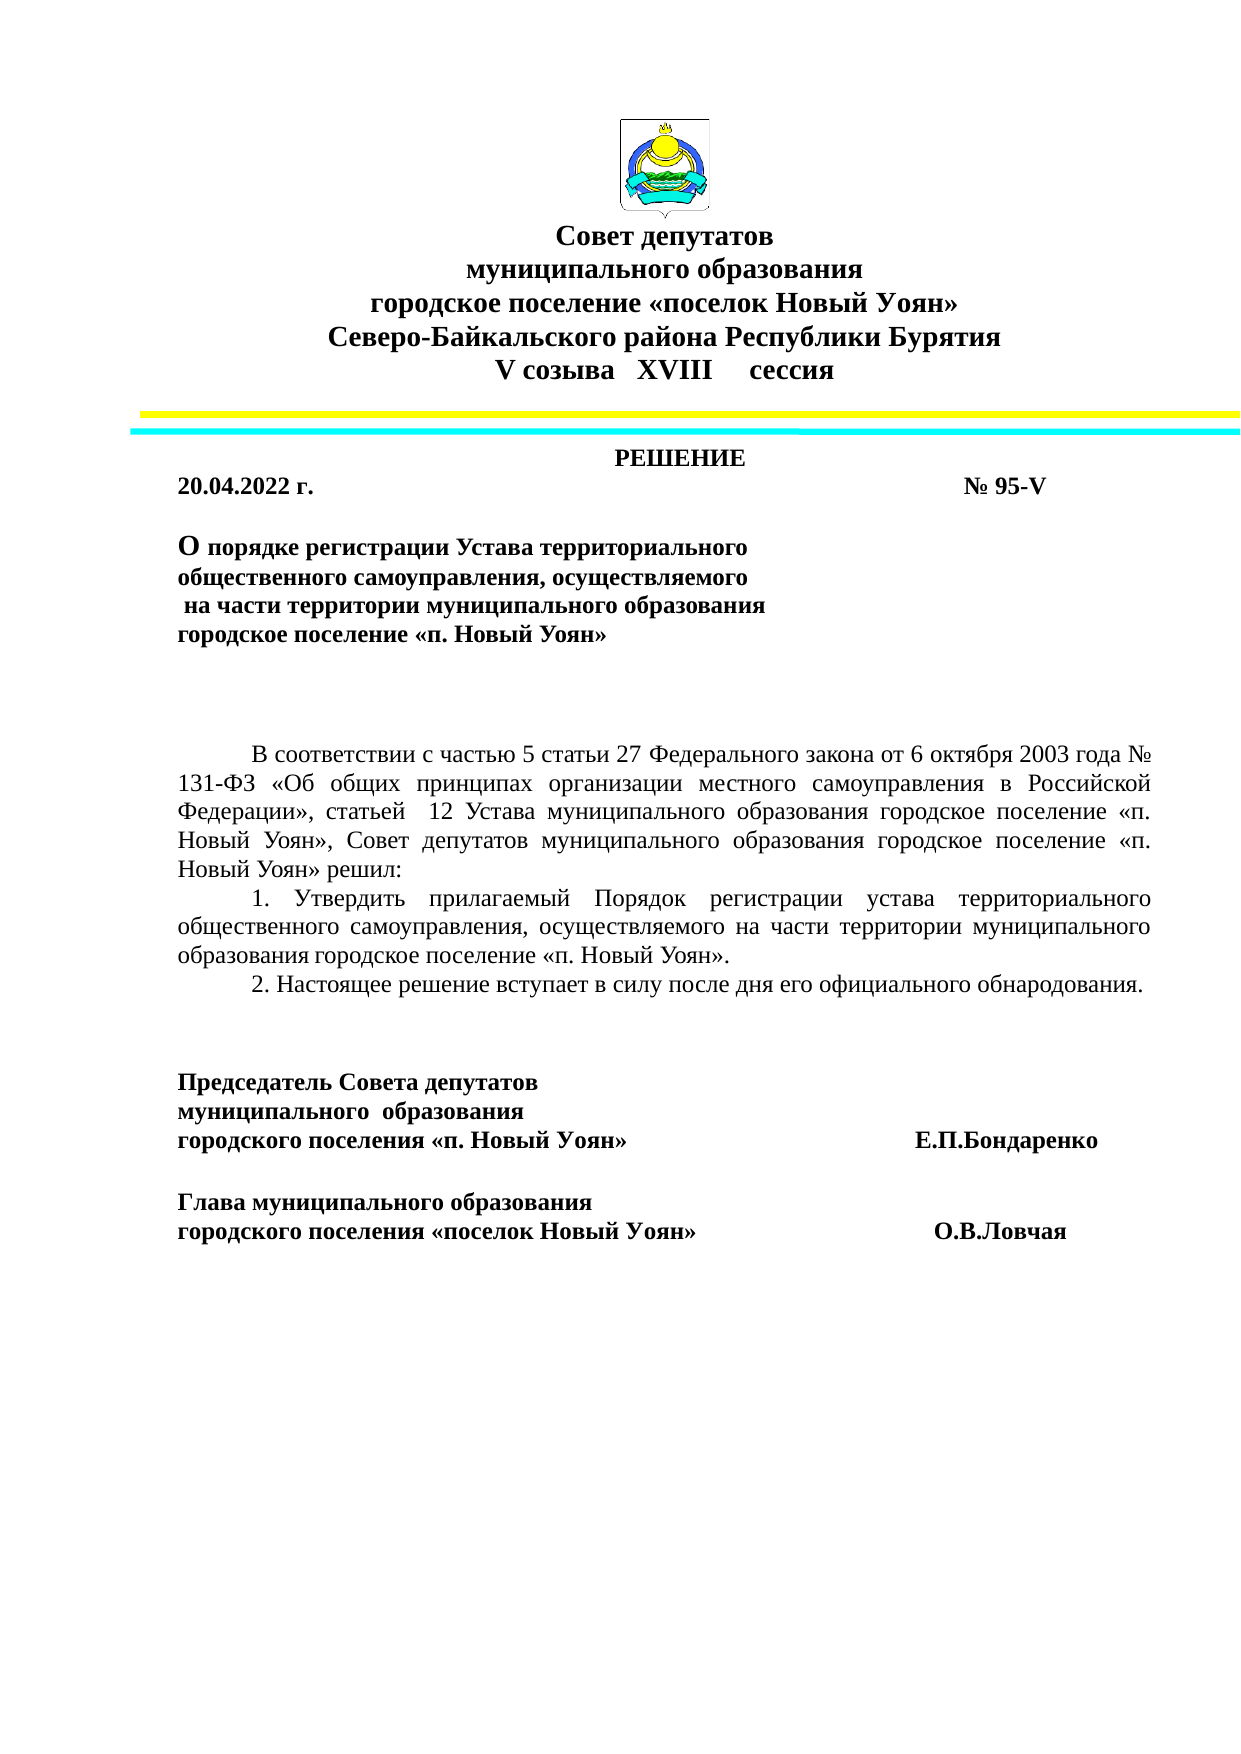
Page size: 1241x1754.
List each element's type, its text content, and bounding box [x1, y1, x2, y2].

text РЕШЕНИЕ [177, 443, 1152, 471]
text В соответствии с частью 5 статьи 27 Федерального закона от 6 октября 2003 года № 131-ФЗ «Об общих принципах организации местного самоуправления в Российской Федерации», статьей 12 Устава муниципального образования городское поселение «п. Новый Уоян», Совет депутатов муниципального образования городское поселение «п. Новый Уоян» решил: [177, 739, 1152, 883]
text на части территории муниципального образования [177, 590, 1152, 619]
text Совет депутатов [177, 218, 1152, 252]
text городское поселение «поселок Новый Уоян» [177, 285, 1152, 319]
text О порядке регистрации Устава территориального [177, 528, 1152, 562]
text общественного самоуправления, осуществляемого [177, 562, 1152, 590]
text Глава муниципального образования [177, 1187, 1152, 1216]
text муниципального образования [177, 1096, 1152, 1125]
text V созыва XVIII сессия [177, 352, 1152, 386]
text 2. Настоящее решение вступает в силу после дня его официального обнародования. [177, 969, 1152, 998]
text городского поселения «п. Новый Уоян» Е.П.Бондаренко [177, 1125, 1152, 1153]
text Председатель Совета депутатов [177, 1067, 1152, 1096]
text городского поселения «поселок Новый Уоян» О.В.Ловчая [177, 1216, 1152, 1244]
text 1. Утвердить прилагаемый Порядок регистрации устава территориального общественного самоуправления, осуществляемого на части территории муниципального образования городское поселение «п. Новый Уоян». [177, 883, 1152, 969]
text городское поселение «п. Новый Уоян» [177, 619, 1152, 648]
text Северо-Байкальского района Республики Бурятия [177, 319, 1152, 352]
text муниципального образования [177, 252, 1152, 285]
text 20.04.2022 г. № 95-V [177, 471, 1152, 500]
